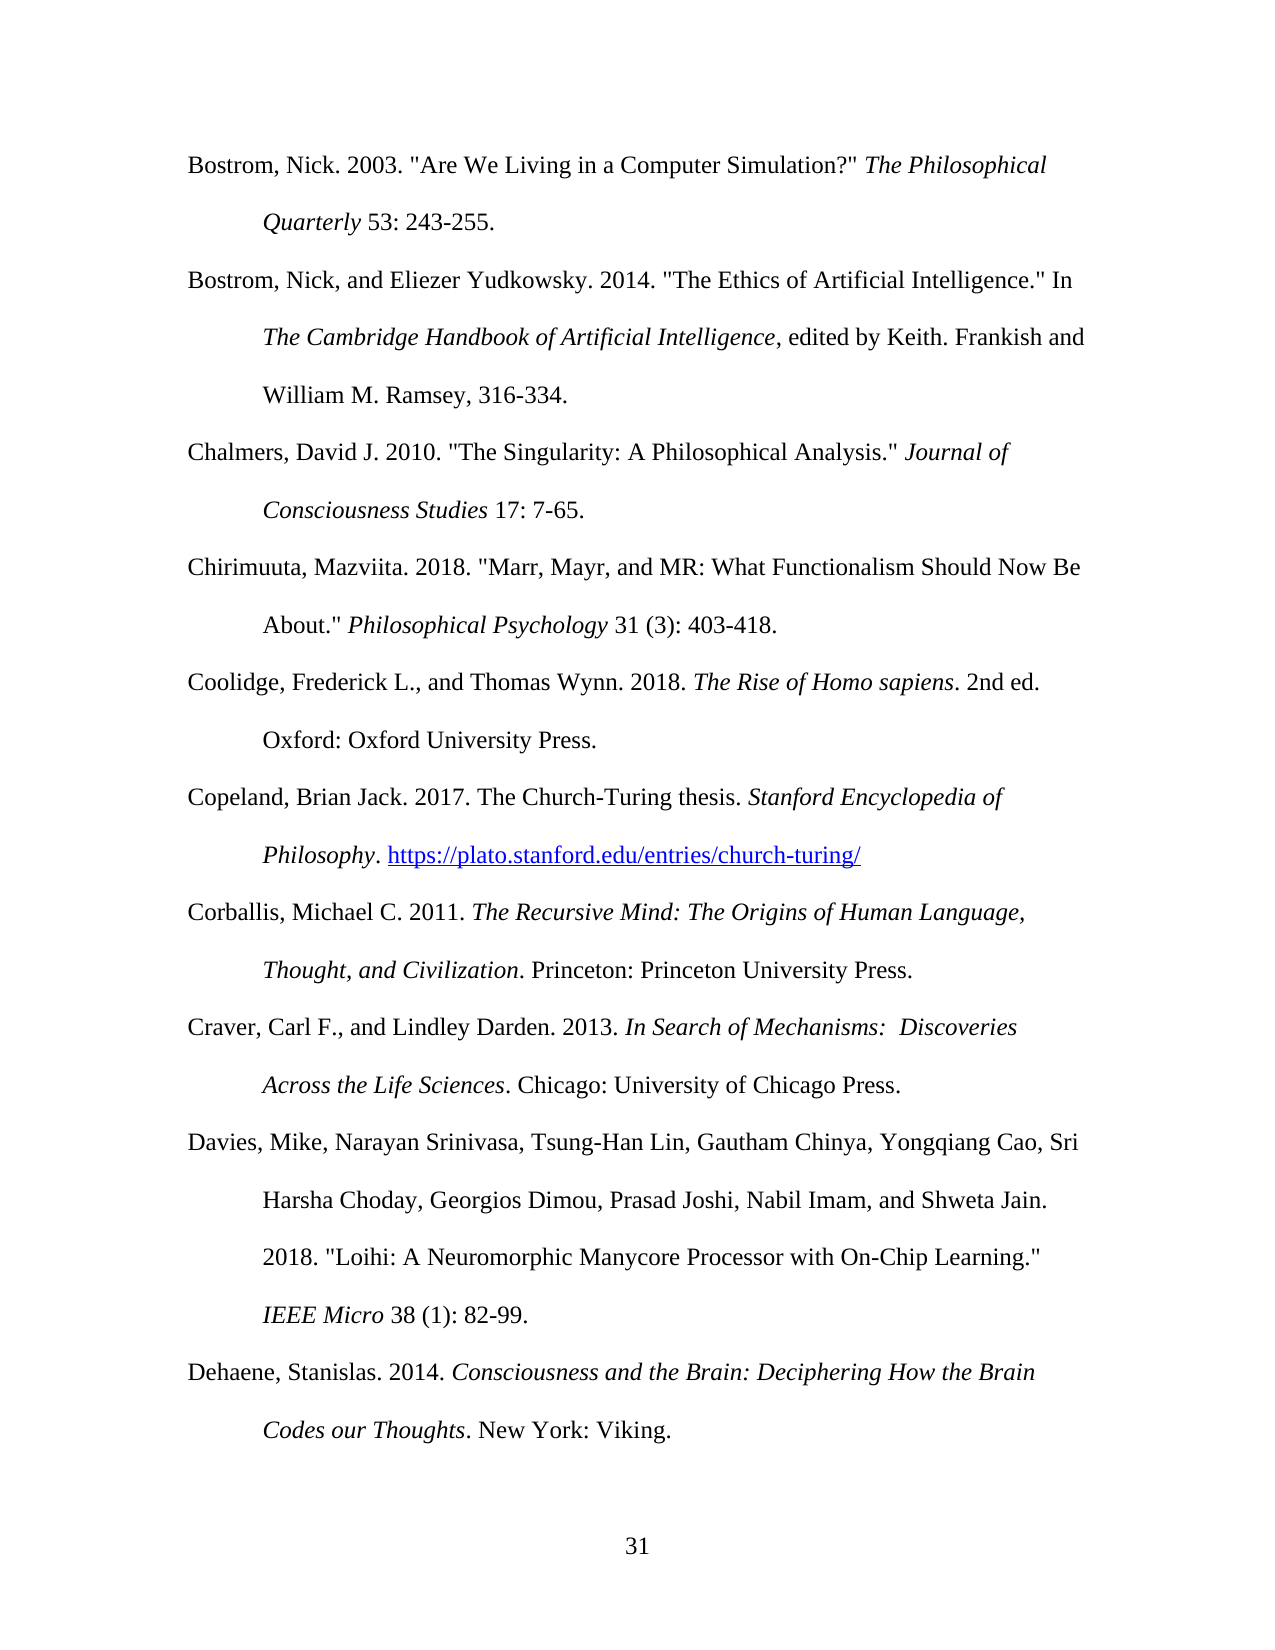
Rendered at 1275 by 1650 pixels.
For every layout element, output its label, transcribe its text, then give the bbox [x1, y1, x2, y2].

text Chirimuuta, Mazviita. 2018. "Marr, Mayr, and MR: What Functionalism Should Now Be About." Philosophical Psychology 31 (3): 403-418. [187, 552, 1087, 639]
text Corballis, Michael C. 2011. The Recursive Mind: The Origins of Human Language, Thought, and Civilization. Princeton: Princeton University Press. [187, 897, 1087, 984]
text Coolidge, Frederick L., and Thomas Wynn. 2018. The Rise of Homo sapiens. 2nd ed. Oxford: Oxford University Press. [187, 667, 1087, 754]
text Chalmers, David J. 2010. "The Singularity: A Philosophical Analysis." Journal of Consciousness Studies 17: 7-65. [187, 437, 1087, 524]
text Craver, Carl F., and Lindley Darden. 2013. In Search of Mechanisms: Discoveries Across the Life Sciences. Chicago: University of Chicago Press. [187, 1012, 1087, 1099]
text Bostrom, Nick. 2003. "Are We Living in a Computer Simulation?" The Philosophical Quarterly 53: 243-255. [187, 150, 1087, 236]
text Copeland, Brian Jack. 2017. The Church-Turing thesis. Stanford Encyclopedia of Philosophy. https://plato.stanford.edu/entries/church-turing/ [187, 782, 1087, 869]
text Dehaene, Stanislas. 2014. Consciousness and the Brain: Deciphering How the Brain Codes our Thoughts. New York: Viking. [187, 1357, 1087, 1444]
text Bostrom, Nick, and Eliezer Yudkowsky. 2014. "The Ethics of Artificial Intelligence." In The Cambridge Handbook of Artificial Intelligence, edited by Keith. Frankish and William M. Ramsey, 316-334. [187, 265, 1087, 409]
text Davies, Mike, Narayan Srinivasa, Tsung-Han Lin, Gautham Chinya, Yongqiang Cao, Sri Harsha Choday, Georgios Dimou, Prasad Joshi, Nabil Imam, and Shweta Jain. 2018. "Loihi: A Neuromorphic Manycore Processor with On-Chip Learning." IEEE Micro 38 (1): 82-99. [187, 1127, 1087, 1329]
